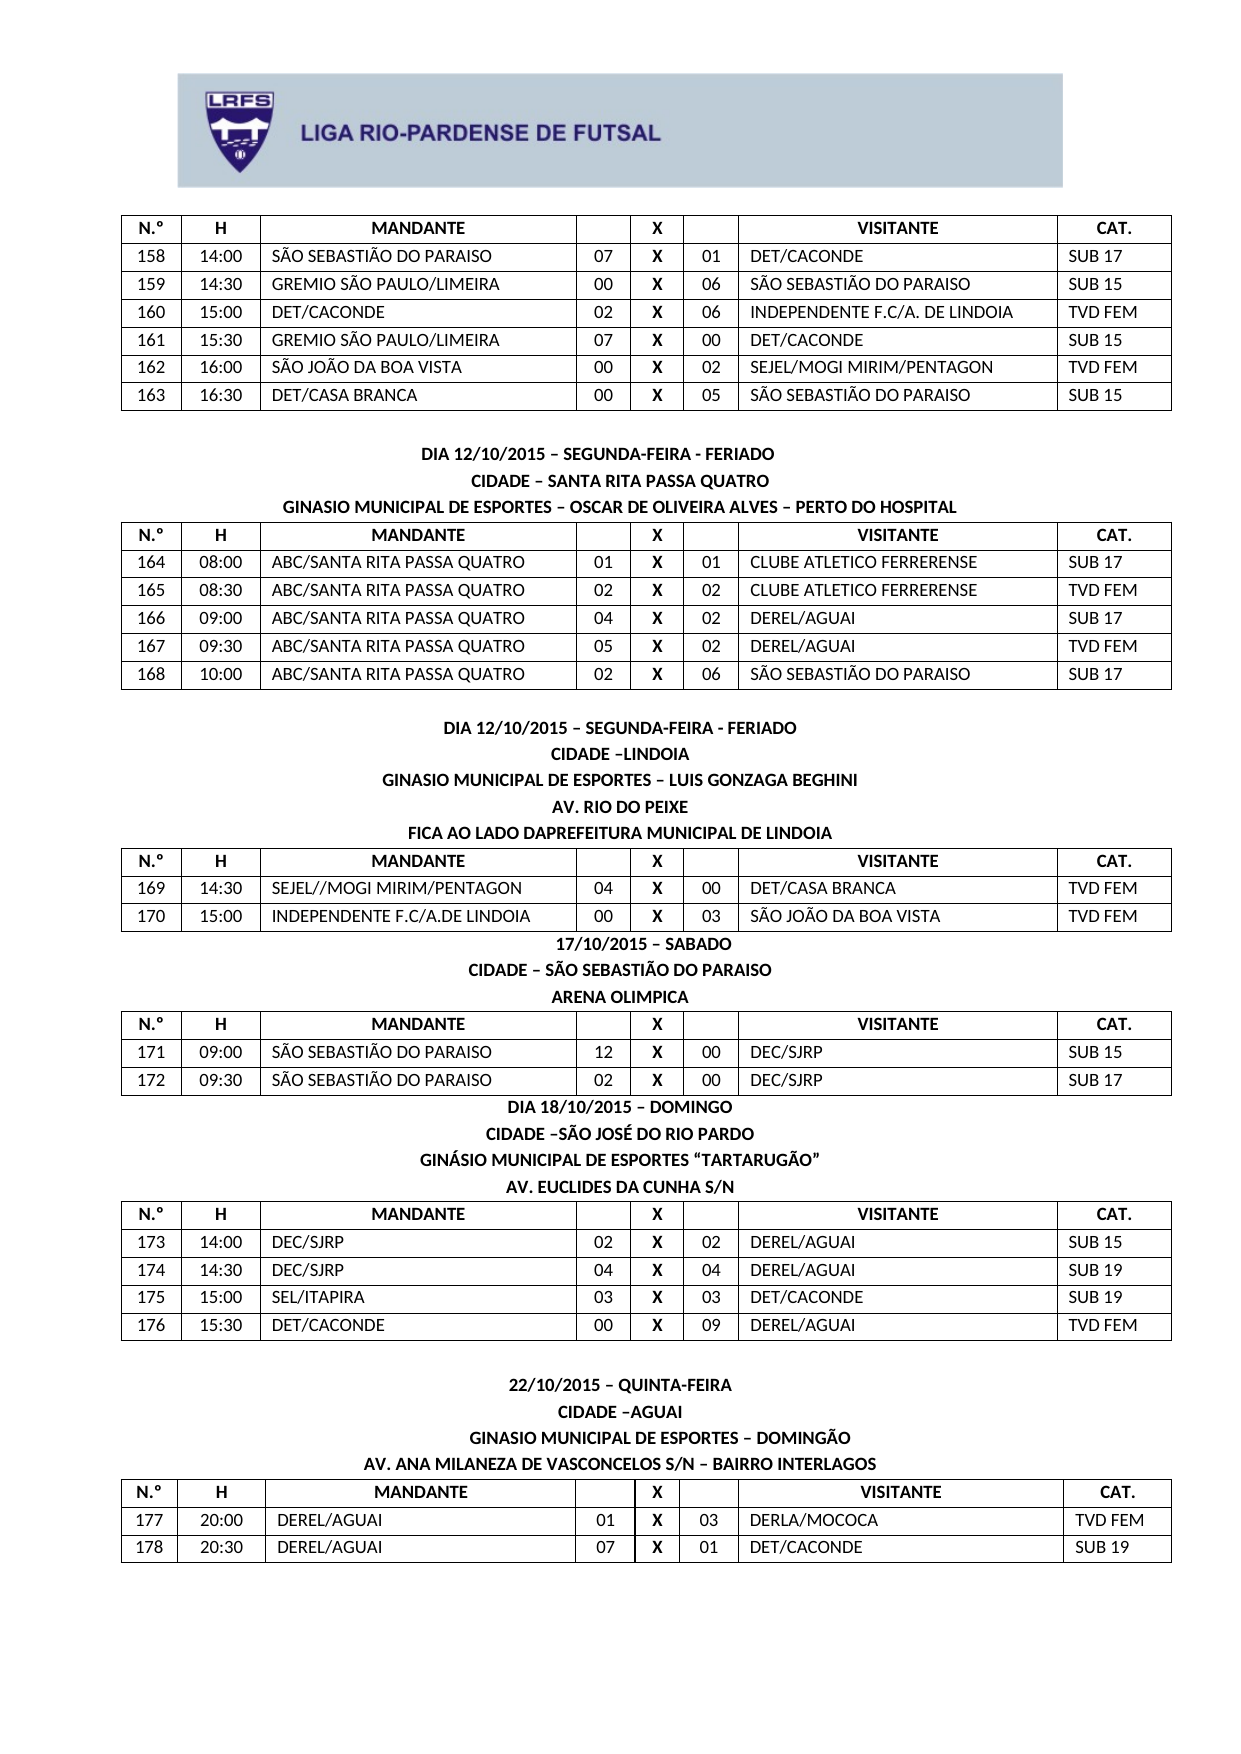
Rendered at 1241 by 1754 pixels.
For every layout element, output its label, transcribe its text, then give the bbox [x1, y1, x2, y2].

table_cell X [631, 1286, 683, 1312]
table_cell SUB 17 [1058, 1068, 1171, 1095]
table_header CAT. [1058, 216, 1171, 243]
table_header MANDANTE [261, 1202, 576, 1229]
table_cell DEC/SJRP [261, 1230, 576, 1257]
text GINASIO MUNICIPAL DE ESPORTES – OSCAR DE OLIVEIRA ALVES – PERTO DO HOSPITAL [177, 495, 1063, 518]
table_header [577, 216, 630, 243]
table_cell SÃO SEBASTIÃO DO PARAISO [261, 1068, 576, 1095]
table_cell X [631, 606, 683, 633]
table_cell 178 [122, 1536, 177, 1562]
table_cell SÃO SEBASTIÃO DO PARAISO [261, 244, 576, 271]
table_header MANDANTE [261, 1012, 576, 1039]
table_cell 16:00 [182, 356, 260, 382]
table_cell DEREL/AGUAI [739, 1314, 1057, 1340]
table_header [577, 1012, 630, 1039]
table_cell 06 [684, 272, 738, 299]
text GINÁSIO MUNICIPAL DE ESPORTES “TARTARUGÃO” [177, 1148, 1063, 1171]
table_cell SÃO SEBASTIÃO DO PARAISO [739, 272, 1057, 299]
table_cell 172 [122, 1068, 181, 1095]
table_header N.º [122, 1012, 181, 1039]
table_header N.º [122, 1202, 181, 1229]
table_header X [631, 1202, 683, 1229]
table_header [684, 523, 738, 549]
table_header [684, 849, 738, 876]
table_cell DEREL/AGUAI [739, 606, 1057, 633]
table_cell DET/CASA BRANCA [739, 877, 1057, 903]
table_cell 00 [577, 356, 630, 382]
table_cell 00 [684, 1068, 738, 1095]
table_cell X [631, 244, 683, 271]
table_cell 165 [122, 578, 181, 605]
table_cell 06 [684, 662, 738, 688]
table_header CAT. [1058, 523, 1171, 549]
table_cell 08:00 [182, 551, 260, 577]
table_cell DERLA/MOCOCA [739, 1508, 1063, 1534]
table_cell SÃO SEBASTIÃO DO PARAISO [739, 662, 1057, 688]
table_cell 06 [684, 300, 738, 327]
table_header VISITANTE [739, 1480, 1063, 1507]
table_cell X [636, 1508, 679, 1534]
table_cell CLUBE ATLETICO FERRERENSE [739, 551, 1057, 577]
text CIDADE –AGUAI [177, 1400, 1063, 1423]
table_cell 167 [122, 634, 181, 661]
table_cell X [631, 328, 683, 354]
table_cell SUB 19 [1058, 1286, 1171, 1312]
table_cell 01 [684, 551, 738, 577]
table_cell 07 [577, 328, 630, 354]
table_cell SÃO SEBASTIÃO DO PARAISO [739, 383, 1057, 410]
table_header [684, 1202, 738, 1229]
table_cell 158 [122, 244, 181, 271]
text AV. EUCLIDES DA CUNHA S/N [177, 1175, 1063, 1198]
table_cell X [631, 1068, 683, 1095]
table_cell 15:30 [182, 1314, 260, 1340]
table_cell X [631, 1314, 683, 1340]
table_header VISITANTE [739, 1202, 1057, 1229]
table_cell SUB 15 [1058, 272, 1171, 299]
table_cell 00 [577, 1314, 630, 1340]
table_cell 01 [577, 551, 630, 577]
table_cell X [631, 578, 683, 605]
text CIDADE – SÃO SEBASTIÃO DO PARAISO [177, 958, 1063, 981]
table_cell ABC/SANTA RITA PASSA QUATRO [261, 606, 576, 633]
table_cell 02 [577, 300, 630, 327]
text DIA 12/10/2015 – SEGUNDA-FEIRA - FERIADO [177, 443, 1063, 466]
table_header [684, 1012, 738, 1039]
table_cell SUB 19 [1064, 1536, 1171, 1562]
text GINASIO MUNICIPAL DE ESPORTES – DOMINGÃO [177, 1426, 1063, 1449]
table_header X [631, 216, 683, 243]
table_cell 00 [684, 328, 738, 354]
table_cell SUB 15 [1058, 328, 1171, 354]
table_header CAT. [1058, 1012, 1171, 1039]
text AV. RIO DO PEIXE [177, 795, 1063, 818]
table_cell 10:00 [182, 662, 260, 688]
table_cell 164 [122, 551, 181, 577]
table_header MANDANTE [261, 849, 576, 876]
table_cell 09:30 [182, 634, 260, 661]
table_cell X [631, 634, 683, 661]
table_cell X [631, 356, 683, 382]
table_cell X [631, 1258, 683, 1284]
table_cell 02 [684, 1230, 738, 1257]
table_cell SÃO SEBASTIÃO DO PARAISO [261, 1040, 576, 1067]
table_header [577, 1202, 630, 1229]
text CIDADE – SANTA RITA PASSA QUATRO [177, 469, 1063, 492]
table_cell X [631, 383, 683, 410]
table_cell 05 [577, 634, 630, 661]
table_cell SUB 17 [1058, 606, 1171, 633]
table_cell INDEPENDENTE F.C/A. DE LINDOIA [739, 300, 1057, 327]
table_cell 00 [577, 904, 630, 931]
table_cell 176 [122, 1314, 181, 1340]
table_cell X [631, 877, 683, 903]
table_cell X [631, 300, 683, 327]
table_cell ABC/SANTA RITA PASSA QUATRO [261, 634, 576, 661]
picture [177, 73, 1063, 188]
table_header VISITANTE [739, 849, 1057, 876]
table_cell 01 [680, 1536, 738, 1562]
table_cell SUB 19 [1058, 1258, 1171, 1284]
table_header N.º [122, 523, 181, 549]
table_cell 14:30 [182, 1258, 260, 1284]
table_cell DET/CACONDE [261, 300, 576, 327]
table_cell 04 [577, 1258, 630, 1284]
table_cell 03 [680, 1508, 738, 1534]
table_cell CLUBE ATLETICO FERRERENSE [739, 578, 1057, 605]
table_cell ABC/SANTA RITA PASSA QUATRO [261, 551, 576, 577]
table_cell DET/CACONDE [739, 1536, 1063, 1562]
table_header H [182, 1202, 260, 1229]
table_header N.º [122, 216, 181, 243]
table_header X [636, 1480, 679, 1507]
table_cell DEREL/AGUAI [266, 1508, 575, 1534]
table_cell TVD FEM [1058, 356, 1171, 382]
text ARENA OLIMPICA [177, 985, 1063, 1008]
table_header VISITANTE [739, 523, 1057, 549]
table_cell 01 [684, 244, 738, 271]
table_cell DET/CACONDE [739, 244, 1057, 271]
table_cell 09:30 [182, 1068, 260, 1095]
table_cell 159 [122, 272, 181, 299]
text FICA AO LADO DAPREFEITURA MUNICIPAL DE LINDOIA [177, 821, 1063, 844]
table_cell SEL/ITAPIRA [261, 1286, 576, 1312]
table_cell 02 [577, 1068, 630, 1095]
table_cell 02 [577, 578, 630, 605]
table_cell 173 [122, 1230, 181, 1257]
table_header CAT. [1058, 849, 1171, 876]
table_cell 09:00 [182, 606, 260, 633]
table_header [577, 849, 630, 876]
table_cell 166 [122, 606, 181, 633]
table_cell 02 [577, 662, 630, 688]
table_cell TVD FEM [1058, 877, 1171, 903]
table_cell DEREL/AGUAI [266, 1536, 575, 1562]
table_cell 20:30 [178, 1536, 265, 1562]
table_cell SUB 17 [1058, 551, 1171, 577]
table_cell 02 [684, 606, 738, 633]
table_cell ABC/SANTA RITA PASSA QUATRO [261, 662, 576, 688]
table_cell DEREL/AGUAI [739, 634, 1057, 661]
table_cell 01 [576, 1508, 634, 1534]
table_cell SEJEL//MOGI MIRIM/PENTAGON [261, 877, 576, 903]
table_cell 15:00 [182, 1286, 260, 1312]
table_header MANDANTE [261, 523, 576, 549]
table_cell SUB 17 [1058, 662, 1171, 688]
table_cell X [631, 662, 683, 688]
table_cell INDEPENDENTE F.C/A.DE LINDOIA [261, 904, 576, 931]
table_cell 161 [122, 328, 181, 354]
table_header H [182, 216, 260, 243]
table_cell 12 [577, 1040, 630, 1067]
table_cell GREMIO SÃO PAULO/LIMEIRA [261, 328, 576, 354]
table_header X [631, 523, 683, 549]
table_cell DEC/SJRP [739, 1040, 1057, 1067]
table_header H [182, 849, 260, 876]
table_cell 174 [122, 1258, 181, 1284]
table_cell 03 [684, 904, 738, 931]
table_header X [631, 849, 683, 876]
table_cell 20:00 [178, 1508, 265, 1534]
table_cell DET/CACONDE [739, 1286, 1057, 1312]
table_cell 00 [577, 383, 630, 410]
table_header VISITANTE [739, 216, 1057, 243]
text 22/10/2015 – QUINTA-FEIRA [177, 1373, 1063, 1396]
table_cell SEJEL/MOGI MIRIM/PENTAGON [739, 356, 1057, 382]
table_cell DET/CACONDE [739, 328, 1057, 354]
table_cell X [631, 272, 683, 299]
table_cell 171 [122, 1040, 181, 1067]
table_cell DET/CASA BRANCA [261, 383, 576, 410]
table_header MANDANTE [261, 216, 576, 243]
table_cell DET/CACONDE [261, 1314, 576, 1340]
table_header [684, 216, 738, 243]
table_cell TVD FEM [1058, 904, 1171, 931]
table_cell TVD FEM [1058, 634, 1171, 661]
table_header X [631, 1012, 683, 1039]
table_cell DEC/SJRP [261, 1258, 576, 1284]
table_cell 02 [577, 1230, 630, 1257]
table_cell 04 [684, 1258, 738, 1284]
text GINASIO MUNICIPAL DE ESPORTES – LUIS GONZAGA BEGHINI [177, 769, 1063, 792]
table_cell TVD FEM [1058, 300, 1171, 327]
table_cell 14:00 [182, 244, 260, 271]
table_header [680, 1480, 738, 1507]
table_header [577, 523, 630, 549]
text CIDADE –LINDOIA [177, 742, 1063, 765]
table_header CAT. [1064, 1480, 1171, 1507]
table_cell DEC/SJRP [739, 1068, 1057, 1095]
table_cell X [636, 1536, 679, 1562]
table_cell 160 [122, 300, 181, 327]
table_cell SUB 15 [1058, 383, 1171, 410]
table_cell 14:00 [182, 1230, 260, 1257]
table_cell 00 [684, 877, 738, 903]
table_header H [182, 523, 260, 549]
table_cell 14:30 [182, 877, 260, 903]
table_cell ABC/SANTA RITA PASSA QUATRO [261, 578, 576, 605]
table_cell TVD FEM [1058, 578, 1171, 605]
table_cell 163 [122, 383, 181, 410]
table_cell DEREL/AGUAI [739, 1230, 1057, 1257]
table_cell DEREL/AGUAI [739, 1258, 1057, 1284]
table_cell 15:00 [182, 300, 260, 327]
table_cell 02 [684, 578, 738, 605]
table_cell TVD FEM [1058, 1314, 1171, 1340]
table_cell SUB 15 [1058, 1230, 1171, 1257]
table_cell 05 [684, 383, 738, 410]
table_cell 177 [122, 1508, 177, 1534]
table_cell 03 [577, 1286, 630, 1312]
table_cell X [631, 1040, 683, 1067]
text 17/10/2015 – SABADO [177, 932, 1063, 955]
table_cell 170 [122, 904, 181, 931]
table_cell 07 [576, 1536, 634, 1562]
table_cell 02 [684, 356, 738, 382]
table_header H [178, 1480, 265, 1507]
table_cell X [631, 904, 683, 931]
table_cell 09 [684, 1314, 738, 1340]
table_header [576, 1480, 634, 1507]
text AV. ANA MILANEZA DE VASCONCELOS S/N – BAIRRO INTERLAGOS [177, 1452, 1063, 1475]
table_cell 162 [122, 356, 181, 382]
table_cell SUB 15 [1058, 1040, 1171, 1067]
table_cell 168 [122, 662, 181, 688]
table_cell SÃO JOÃO DA BOA VISTA [261, 356, 576, 382]
table_cell 08:30 [182, 578, 260, 605]
table_cell 00 [577, 272, 630, 299]
table_cell 16:30 [182, 383, 260, 410]
table_cell 02 [684, 634, 738, 661]
table_cell 04 [577, 606, 630, 633]
text CIDADE –SÃO JOSÉ DO RIO PARDO [177, 1122, 1063, 1145]
table_cell 175 [122, 1286, 181, 1312]
table_header VISITANTE [739, 1012, 1057, 1039]
table_cell GREMIO SÃO PAULO/LIMEIRA [261, 272, 576, 299]
table_header N.º [122, 1480, 177, 1507]
table_cell SUB 17 [1058, 244, 1171, 271]
table_cell 15:00 [182, 904, 260, 931]
text DIA 18/10/2015 – DOMINGO [177, 1096, 1063, 1119]
table_cell 169 [122, 877, 181, 903]
table_cell 07 [577, 244, 630, 271]
table_cell X [631, 1230, 683, 1257]
table_header CAT. [1058, 1202, 1171, 1229]
table_cell SÃO JOÃO DA BOA VISTA [739, 904, 1057, 931]
table_cell 04 [577, 877, 630, 903]
table_header MANDANTE [266, 1480, 575, 1507]
table_cell 15:30 [182, 328, 260, 354]
table_cell TVD FEM [1064, 1508, 1171, 1534]
table_cell 14:30 [182, 272, 260, 299]
table_cell 00 [684, 1040, 738, 1067]
table_header H [182, 1012, 260, 1039]
table_cell 09:00 [182, 1040, 260, 1067]
text DIA 12/10/2015 – SEGUNDA-FEIRA - FERIADO [177, 716, 1063, 739]
table_cell 03 [684, 1286, 738, 1312]
table_header N.º [122, 849, 181, 876]
table_cell X [631, 551, 683, 577]
